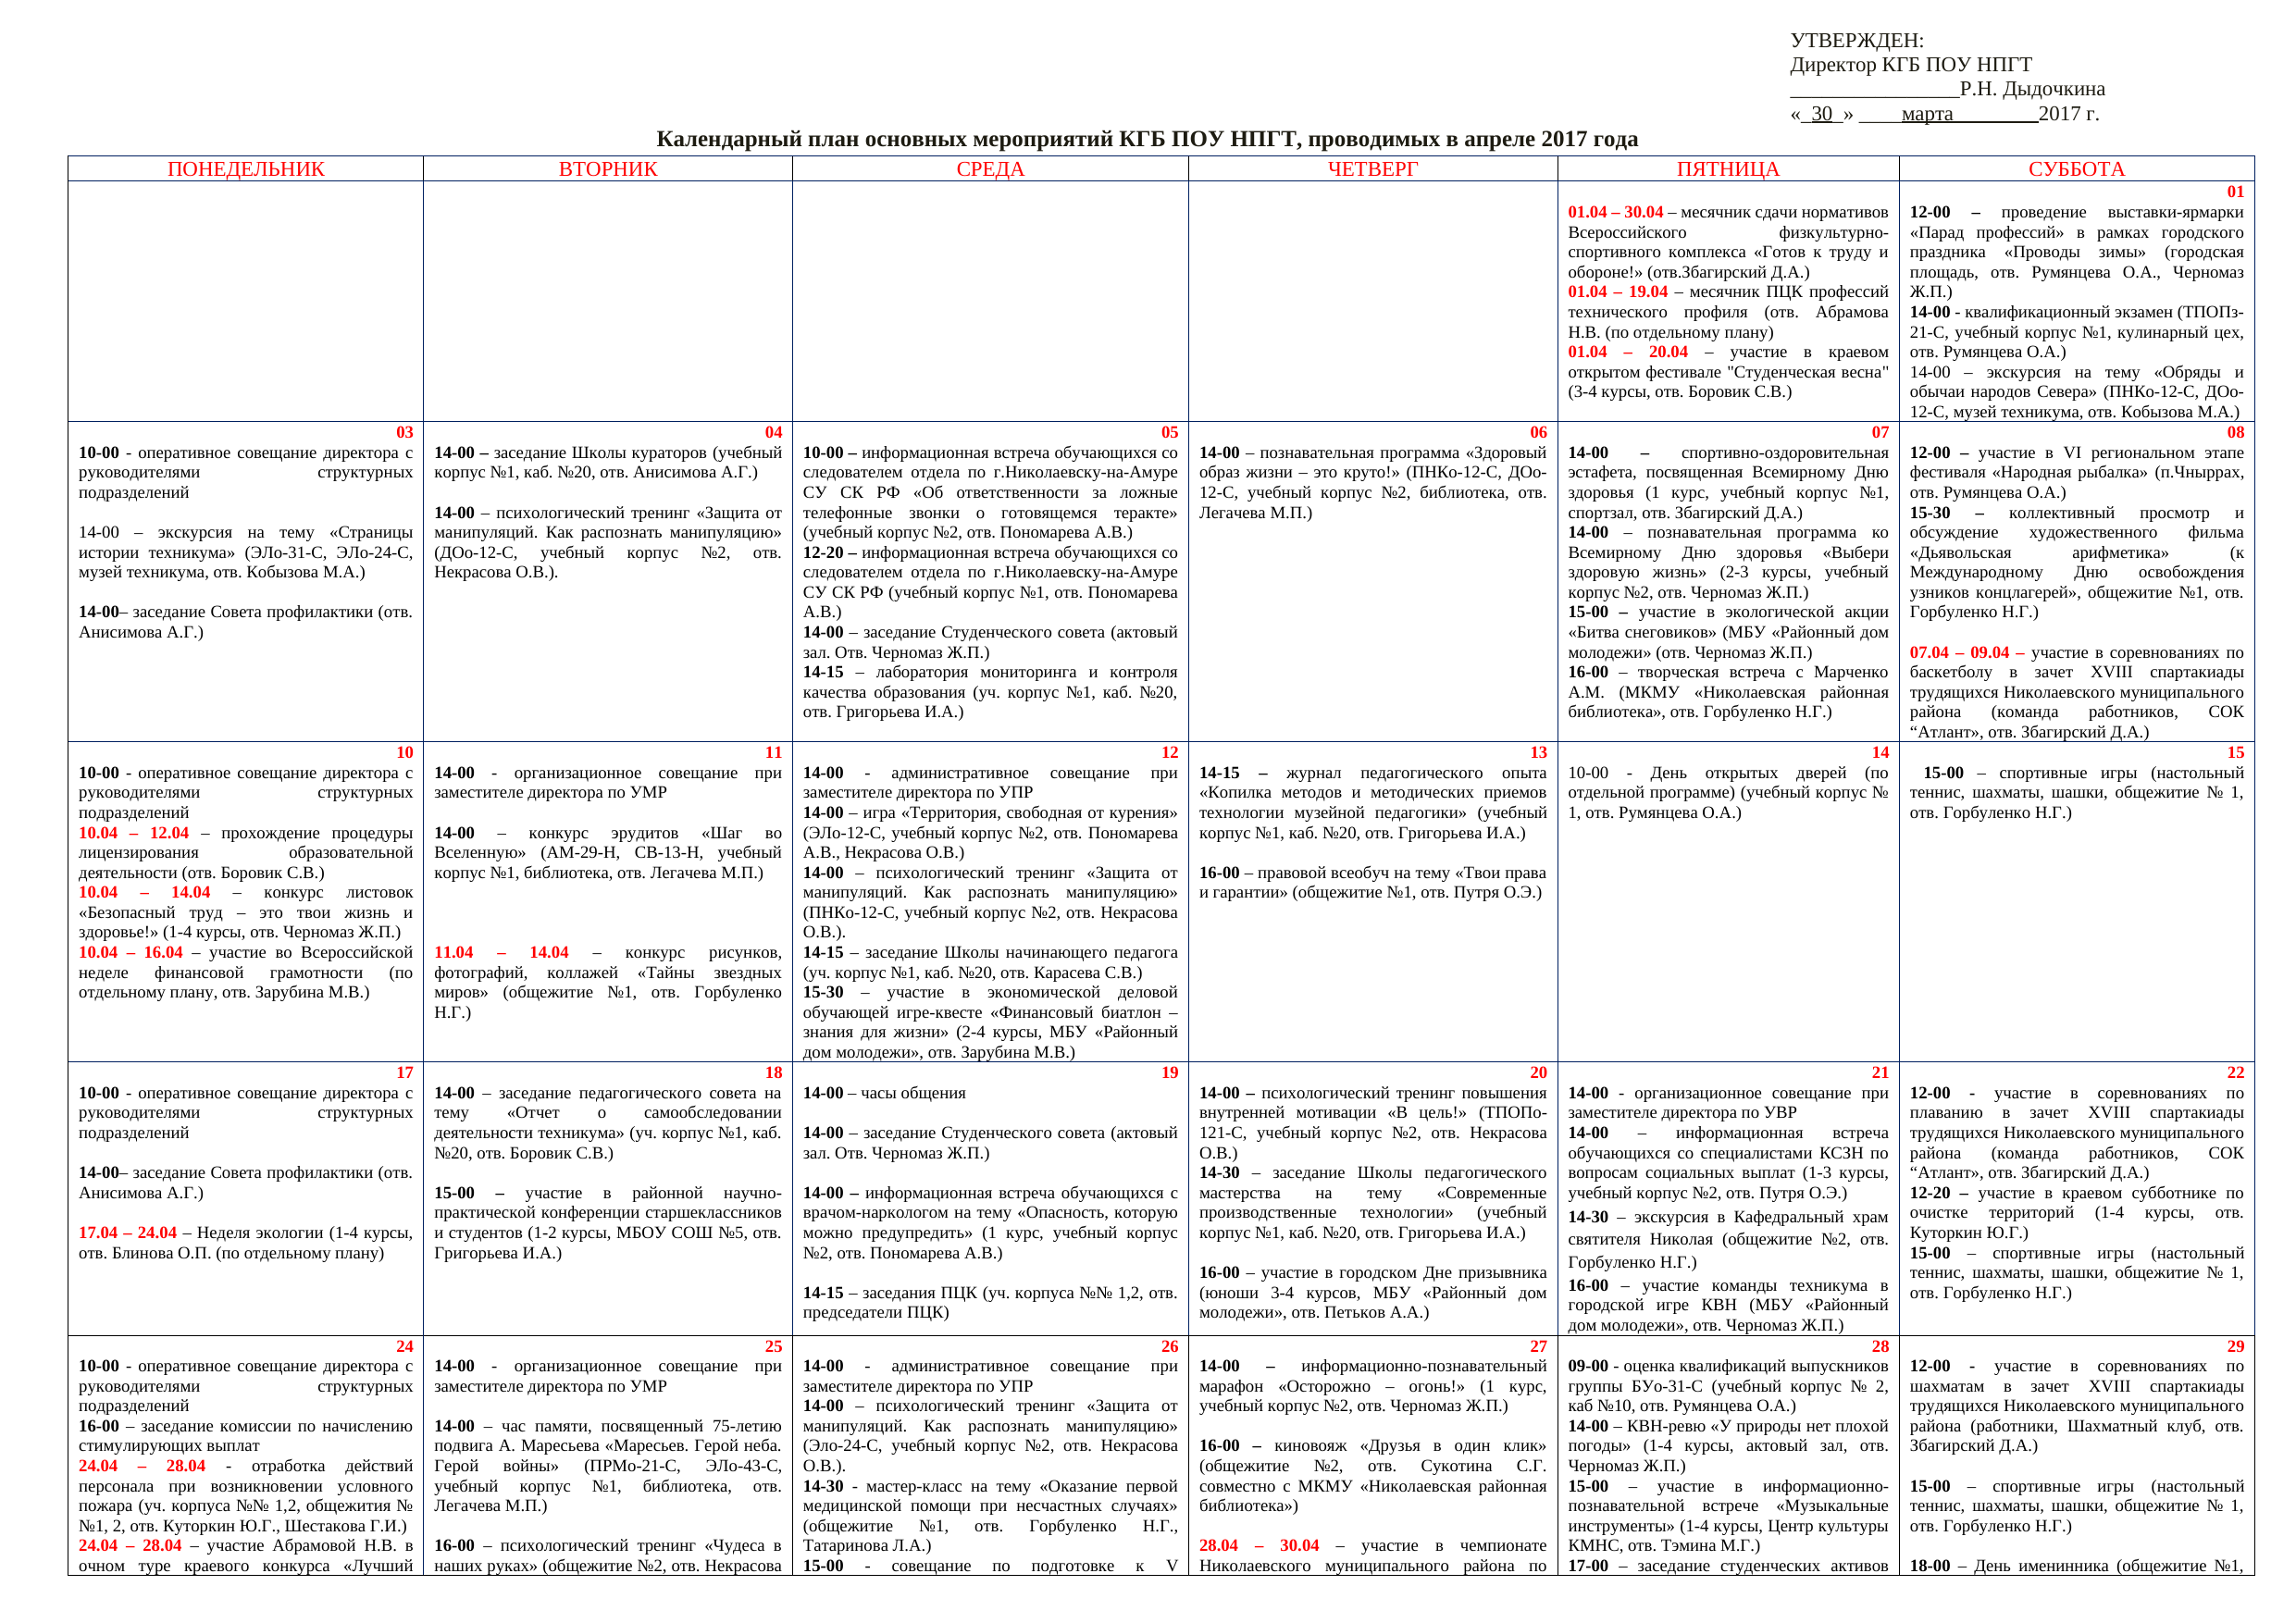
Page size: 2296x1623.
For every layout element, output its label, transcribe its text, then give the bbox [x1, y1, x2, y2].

table_cell [793, 181, 1188, 421]
table_header СРЕДА [793, 156, 1188, 180]
table_cell 15 15-00 – спортивные игры (настольный теннис, шахматы, шашки, общежитие № 1, отв. Горбуленко Н.Г.) [1900, 742, 2254, 1061]
table_header ЧЕТВЕРГ [1189, 156, 1558, 180]
text Директор КГБ ПОУ НПГТ [1790, 52, 2186, 76]
table_header ПЯТНИЦА [1558, 156, 1899, 180]
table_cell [1189, 1336, 1558, 1575]
table_cell 12 14-00 - административное совещание при заместителе директора по УПР 14-00 – игра «Территория, свободная от курения» (ЭЛо-12-С, учебный корпус №2, отв. Пономарева А.В., Некрасова О.В.) 14-00 – психологический тренинг «Защита от манипуляций. Как распознать манипуляцию» (ПНКо-12-С, учебный корпус №2, отв. Некрасова О.В.). 14-15 – заседание Школы начинающего педагога (уч. корпус №1, каб. №20, отв. Карасева С.В.) 15-30 – участие в экономической деловой обучающей игре-квесте «Финансовый биатлон – знания для жизни» (2-4 курсы, МБУ «Районный дом молодежи», отв. Зарубина М.В.) [793, 742, 1188, 1061]
text ________________Р.Н. Дыдочкина [1722, 76, 2186, 101]
table_cell 18 14-00 – заседание педагогического совета на тему «Отчет о самообследовании деятельности техникума» (уч. корпус №1, каб. №20, отв. Боровик С.В.) 15-00 – участие в районной научно-практической конференции старшеклассников и студентов (1-2 курсы, МБОУ СОШ №5, отв. Григорьева И.А.) [424, 1062, 792, 1334]
table_header ВТОРНИК [424, 156, 792, 180]
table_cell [793, 1336, 1188, 1575]
table_header ПОНЕДЕЛЬНИК [68, 156, 423, 180]
text «_30_» ____марта________2017 г. [1722, 101, 2186, 125]
table_cell 05 10-00 – информационная встреча обучающихся со следователем отдела по г.Николаевску-на-Амуре СУ СК РФ «Об ответственности за ложные телефонные звонки о готовящемся теракте» (учебный корпус №2, отв. Пономарева А.В.) 12-20 – информационная встреча обучающихся со следователем отдела по г.Николаевску-на-Амуре СУ СК РФ (учебный корпус №1, отв. Пономарева А.В.) 14-00 – заседание Студенческого совета (актовый зал. Отв. Черномаз Ж.П.) 14-15 – лаборатория мониторинга и контроля качества образования (уч. корпус №1, каб. №20, отв. Григорьева И.А.) [793, 422, 1188, 741]
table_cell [68, 1336, 423, 1575]
table_cell 17 10-00 - оперативное совещание директора с руководителями структурных подразделений 14-00– заседание Совета профилактики (отв. Анисимова А.Г.) 17.04 – 24.04 – Неделя экологии (1-4 курсы, отв. Блинова О.П. (по отдельному плану) [68, 1062, 423, 1334]
table_cell 10 10-00 - оперативное совещание директора с руководителями структурных подразделений 10.04 – 12.04 – прохождение процедуры лицензирования образовательной деятельности (отв. Боровик С.В.) 10.04 – 14.04 – конкурс листовок «Безопасный труд – это твои жизнь и здоровье!» (1-4 курсы, отв. Черномаз Ж.П.) 10.04 – 16.04 – участие во Всероссийской неделе финансовой грамотности (по отдельному плану, отв. Зарубина М.В.) [68, 742, 423, 1061]
text УТВЕРЖДЕН: [1790, 27, 2186, 52]
table_cell 21 14-00 - организационное совещание при заместителе директора по УВР 14-00 – информационная встреча обучающихся со специалистами КСЗН по вопросам социальных выплат (1-3 курсы, учебный корпус №2, отв. Путря О.Э.) 14-30 – экскурсия в Кафедральный храм святителя Николая (общежитие №2, отв. Горбуленко Н.Г.) 16-00 – участие команды техникума в городской игре КВН (МБУ «Районный дом молодежи», отв. Черномаз Ж.П.) [1558, 1062, 1899, 1334]
table_cell 01.04 – 30.04 – месячник сдачи нормативов Всероссийского физкультурно-спортивного комплекса «Готов к труду и обороне!» (отв.Збагирский Д.А.) 01.04 – 19.04 – месячник ПЦК профессий технического профиля (отв. Абрамова Н.В. (по отдельному плану) 01.04 – 20.04 – участие в краевом открытом фестивале "Студенческая весна" (3-4 курсы, отв. Боровик С.В.) [1558, 181, 1899, 421]
table_cell 19 14-00 – часы общения 14-00 – заседание Студенческого совета (актовый зал. Отв. Черномаз Ж.П.) 14-00 – информационная встреча обучающихся с врачом-наркологом на тему «Опасность, которую можно предупредить» (1 курс, учебный корпус №2, отв. Пономарева А.В.) 14-15 – заседания ПЦК (уч. корпуса №№ 1,2, отв. председатели ПЦК) [793, 1062, 1188, 1334]
table_cell 13 14-15 – журнал педагогического опыта «Копилка методов и методических приемов технологии музейной педагогики» (учебный корпус №1, каб. №20, отв. Григорьева И.А.) 16-00 – правовой всеобуч на тему «Твои права и гарантии» (общежитие №1, отв. Путря О.Э.) [1189, 742, 1558, 1061]
table_cell 06 14-00 – познавательная программа «Здоровый образ жизни – это круто!» (ПНКо-12-С, ДОо-12-С, учебный корпус №2, библиотека, отв. Легачева М.П.) [1189, 422, 1558, 741]
table_cell 03 10-00 - оперативное совещание директора с руководителями структурных подразделений 14-00 – экскурсия на тему «Страницы истории техникума» (ЭЛо-31-С, ЭЛо-24-С, музей техникума, отв. Кобызова М.А.) 14-00– заседание Совета профилактики (отв. Анисимова А.Г.) [68, 422, 423, 741]
table_cell 01 12-00 – проведение выставки-ярмарки «Парад профессий» в рамках городского праздника «Проводы зимы» (городская площадь, отв. Румянцева О.А., Черномаз Ж.П.) 14-00 - квалификационный экзамен (ТПОПз-21-С, учебный корпус №1, кулинарный цех, отв. Румянцева О.А.) 14-00 – экскурсия на тему «Обряды и обычаи народов Севера» (ПНКо-12-С, ДОо-12-С, музей техникума, отв. Кобызова М.А.) [1900, 181, 2254, 421]
table_header СУББОТА [1900, 156, 2254, 180]
table_cell 04 14-00 – заседание Школы кураторов (учебный корпус №1, каб. №20, отв. Анисимова А.Г.) 14-00 – психологический тренинг «Защита от манипуляций. Как распознать манипуляцию» (ДОо-12-С, учебный корпус №2, отв. Некрасова О.В.). [424, 422, 792, 741]
table_cell [424, 181, 792, 421]
table_cell 14 10-00 - День открытых дверей (по отдельной программе) (учебный корпус № 1, отв. Румянцева О.А.) [1558, 742, 1899, 1061]
text Календарный план основных мероприятий КГБ ПОУ НПГТ, проводимых в апреле 2017 года [109, 125, 2186, 152]
table_cell 07 14-00 – спортивно-оздоровительная эстафета, посвященная Всемирному Дню здоровья (1 курс, учебный корпус №1, спортзал, отв. Збагирский Д.А.) 14-00 – познавательная программа ко Всемирному Дню здоровья «Выбери здоровую жизнь» (2-3 курсы, учебный корпус №2, отв. Черномаз Ж.П.) 15-00 – участие в экологической акции «Битва снеговиков» (МБУ «Районный дом молодежи» (отв. Черномаз Ж.П.) 16-00 – творческая встреча с Марченко А.М. (МКМУ «Николаевская районная библиотека», отв. Горбуленко Н.Г.) [1558, 422, 1899, 741]
table_cell 20 14-00 – психологический тренинг повышения внутренней мотивации «В цель!» (ТПОПо-121-С, учебный корпус №2, отв. Некрасова О.В.) 14-30 – заседание Школы педагогического мастерства на тему «Современные производственные технологии» (учебный корпус №1, каб. №20, отв. Григорьева И.А.) 16-00 – участие в городском Дне призывника (юноши 3-4 курсов, МБУ «Районный дом молодежи», отв. Петьков А.А.) [1189, 1062, 1558, 1334]
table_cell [1900, 1336, 2254, 1575]
table_cell [68, 181, 423, 421]
table_cell 11 14-00 - организационное совещание при заместителе директора по УМР 14-00 – конкурс эрудитов «Шаг во Вселенную» (АМ-29-Н, СВ-13-Н, учебный корпус №1, библиотека, отв. Легачева М.П.) 11.04 – 14.04 – конкурс рисунков, фотографий, коллажей «Тайны звездных миров» (общежитие №1, отв. Горбуленко Н.Г.) [424, 742, 792, 1061]
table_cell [424, 1336, 792, 1575]
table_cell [1558, 1336, 1899, 1575]
table_cell 22 12-00 - участие в соревнованиях по плаванию в зачет XVIII спартакиады трудящихся Николаевского муниципального района (команда работников, СОК “Атлант», отв. Збагирский Д.А.) 12-20 – участие в краевом субботнике по очистке территорий (1-4 курсы, отв. Куторкин Ю.Г.) 15-00 – спортивные игры (настольный теннис, шахматы, шашки, общежитие № 1, отв. Горбуленко Н.Г.) [1900, 1062, 2254, 1334]
table_cell 08 12-00 – участие в VI региональном этапе фестиваля «Народная рыбалка» (п.Чныррах, отв. Румянцева О.А.) 15-30 – коллективный просмотр и обсуждение художественного фильма «Дьявольская арифметика» (к Международному Дню освобождения узников концлагерей», общежитие №1, отв. Горбуленко Н.Г.) 07.04 – 09.04 – участие в соревнованиях по баскетболу в зачет XVIII спартакиады трудящихся Николаевского муниципального района (команда работников, СОК “Атлант», отв. Збагирский Д.А.) [1900, 422, 2254, 741]
table_cell [1189, 181, 1558, 421]
